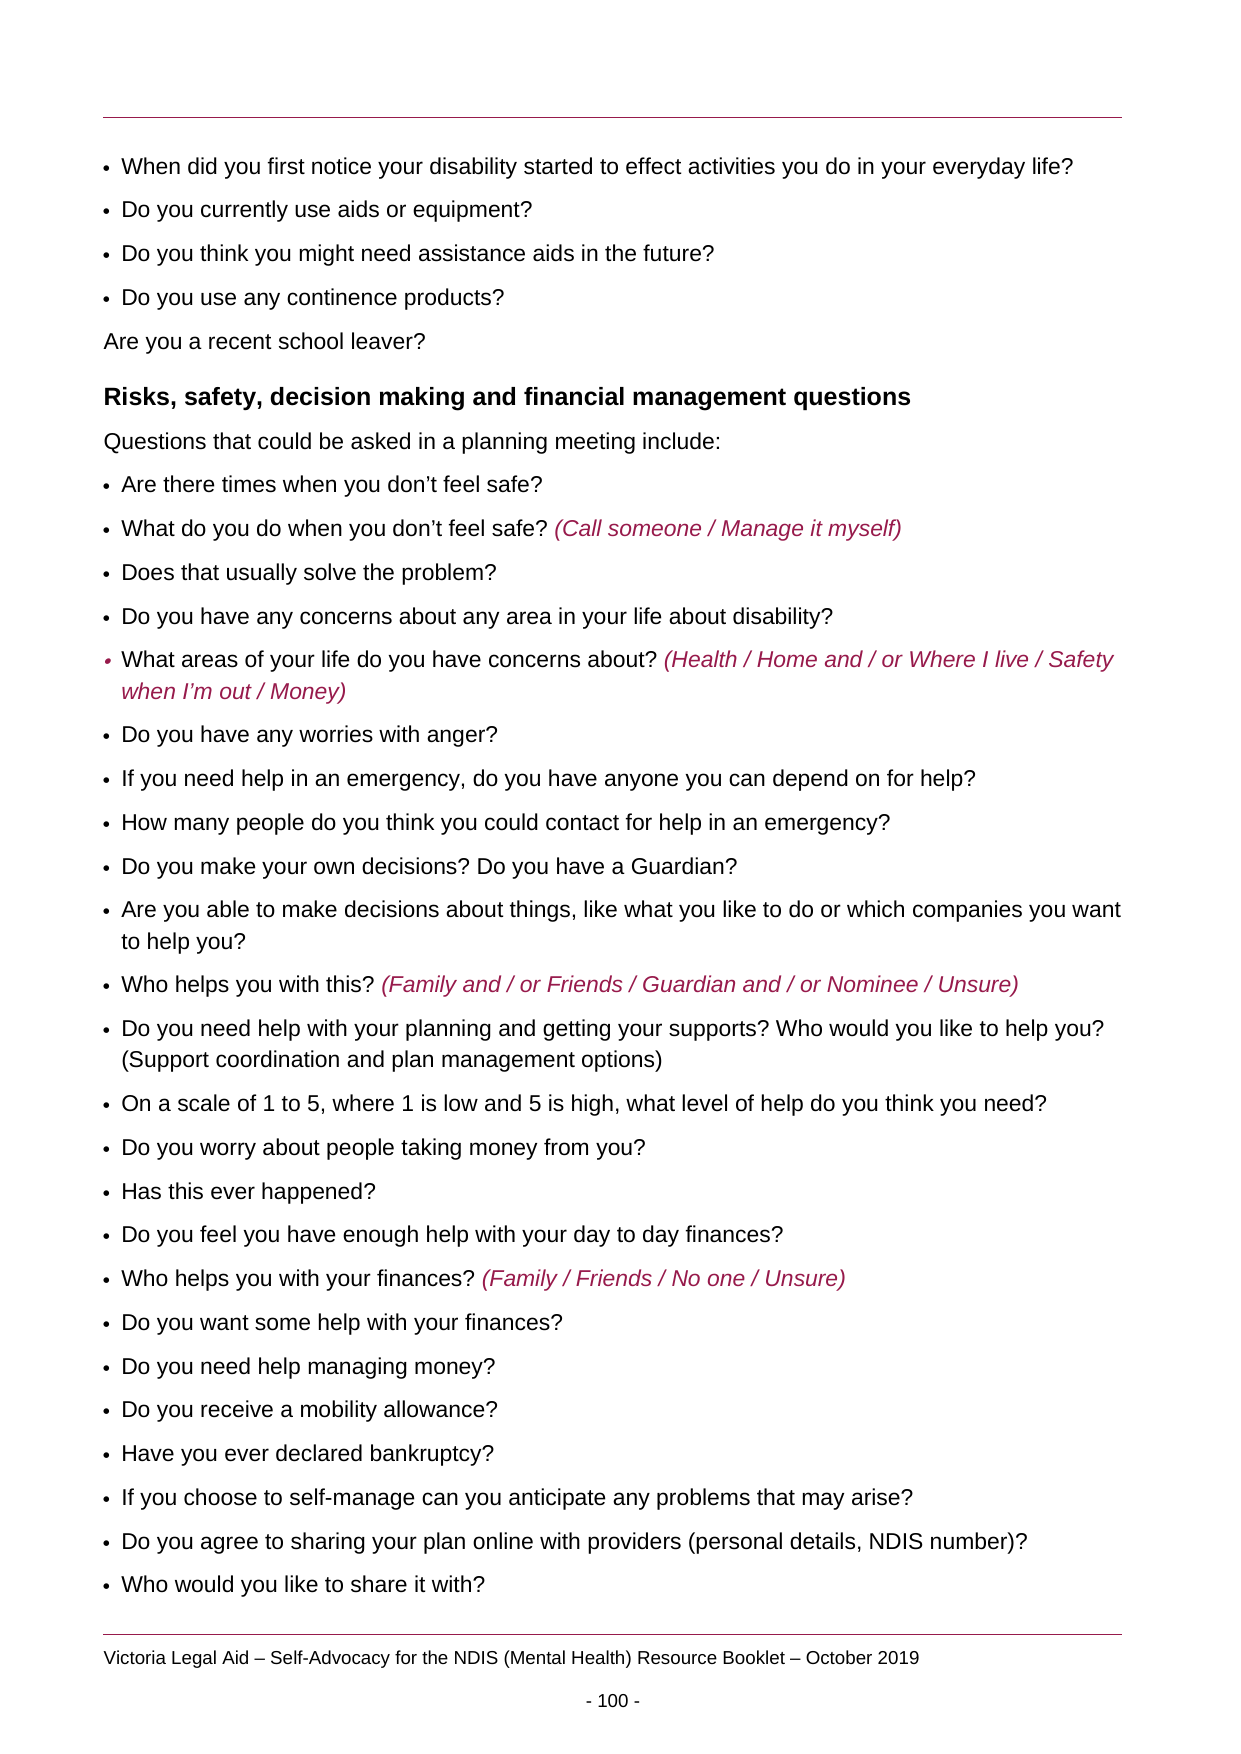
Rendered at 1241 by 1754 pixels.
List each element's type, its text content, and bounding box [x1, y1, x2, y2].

text Do you have any concerns about any area in your life about disability? [103, 598, 1122, 629]
text Do you agree to sharing your plan online with providers (personal details, NDIS number)? [103, 1523, 1122, 1554]
text Who would you like to share it with? [103, 1566, 1122, 1598]
text What do you do when you don’t feel safe? (Call someone / Manage it myself) [103, 510, 1122, 541]
text Do you need help managing money? [103, 1348, 1122, 1379]
text Does that usually solve the problem? [103, 554, 1122, 585]
text Do you need help with your planning and getting your supports? Who would you like to help you? (Support coordination and plan management options) [103, 1010, 1122, 1073]
text Questions that could be asked in a planning meeting include: [103, 423, 1122, 454]
text Are you a recent school leaver? [103, 323, 1122, 354]
text On a scale of 1 to 5, where 1 is low and 5 is high, what level of help do you think you need? [103, 1085, 1122, 1116]
text Who helps you with your finances? (Family / Friends / No one / Unsure) [103, 1260, 1122, 1291]
text Who helps you with this? (Family and / or Friends / Guardian and / or Nominee / Unsure) [103, 966, 1122, 998]
text Are there times when you don’t feel safe? [103, 466, 1122, 498]
subtitle Risks, safety, decision making and financial management questions [103, 379, 1122, 410]
text How many people do you think you could contact for help in an emergency? [103, 804, 1122, 835]
text If you need help in an emergency, do you have anyone you can depend on for help? [103, 760, 1122, 791]
text Have you ever declared bankruptcy? [103, 1435, 1122, 1466]
text Do you use any continence products? [103, 279, 1122, 310]
text Do you make your own decisions? Do you have a Guardian? [103, 848, 1122, 879]
text Do you have any worries with anger? [103, 716, 1122, 748]
text Do you currently use aids or equipment? [103, 191, 1122, 223]
text If you choose to self-manage can you anticipate any problems that may arise? [103, 1479, 1122, 1510]
text When did you first notice your disability started to effect activities you do in your everyday life? [103, 148, 1122, 179]
text Has this ever happened? [103, 1173, 1122, 1204]
text Do you want some help with your finances? [103, 1304, 1122, 1335]
text Are you able to make decisions about things, like what you like to do or which companies you want to help you? [103, 891, 1122, 954]
text Do you worry about people taking money from you? [103, 1129, 1122, 1160]
text What areas of your life do you have concerns about? (Health / Home and / or Where I live / Safety when I’m out / Money) [103, 641, 1122, 704]
text Do you think you might need assistance aids in the future? [103, 235, 1122, 266]
text Do you feel you have enough help with your day to day finances? [103, 1216, 1122, 1248]
text Do you receive a mobility allowance? [103, 1391, 1122, 1423]
